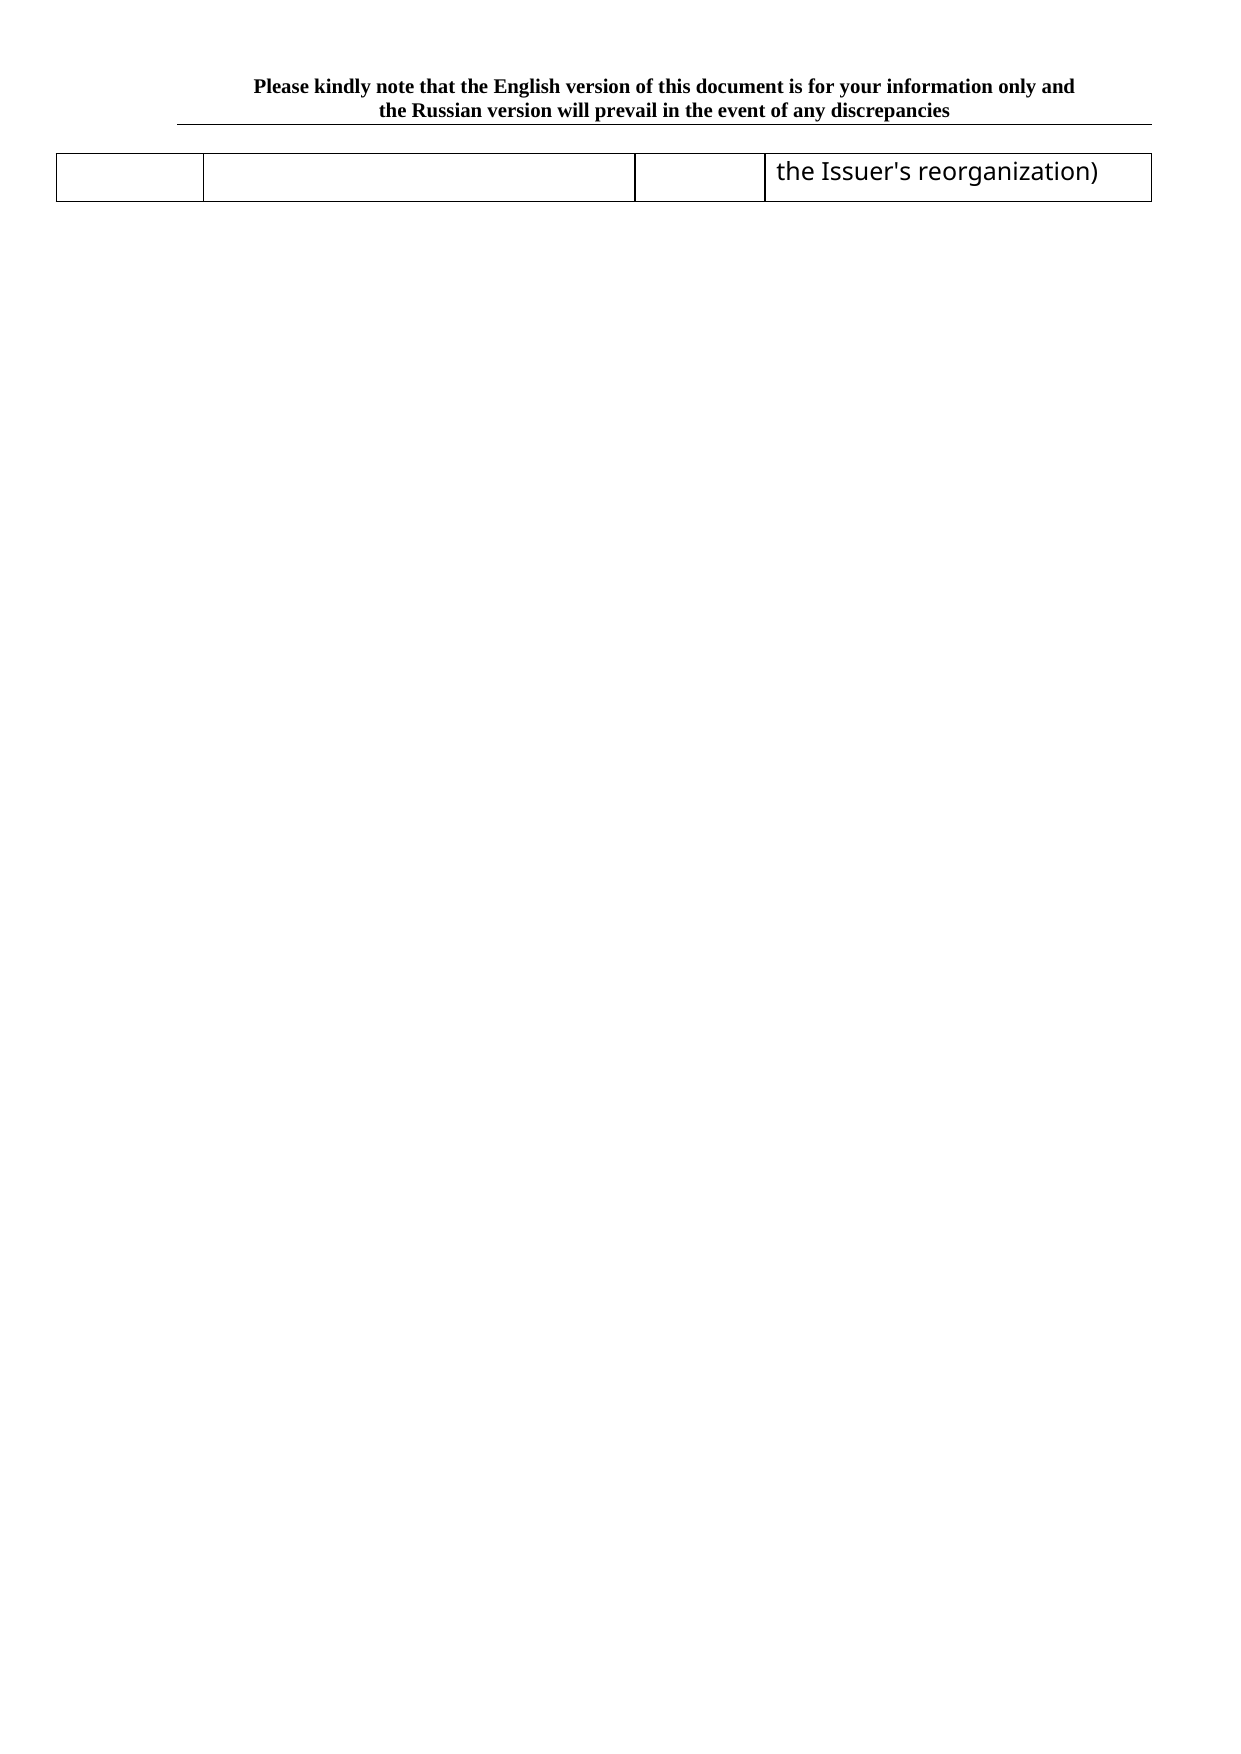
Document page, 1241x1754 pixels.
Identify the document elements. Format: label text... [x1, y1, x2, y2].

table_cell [204, 154, 634, 201]
table_cell F [57, 154, 203, 201]
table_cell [766, 154, 1151, 201]
table_cell F [636, 154, 764, 201]
